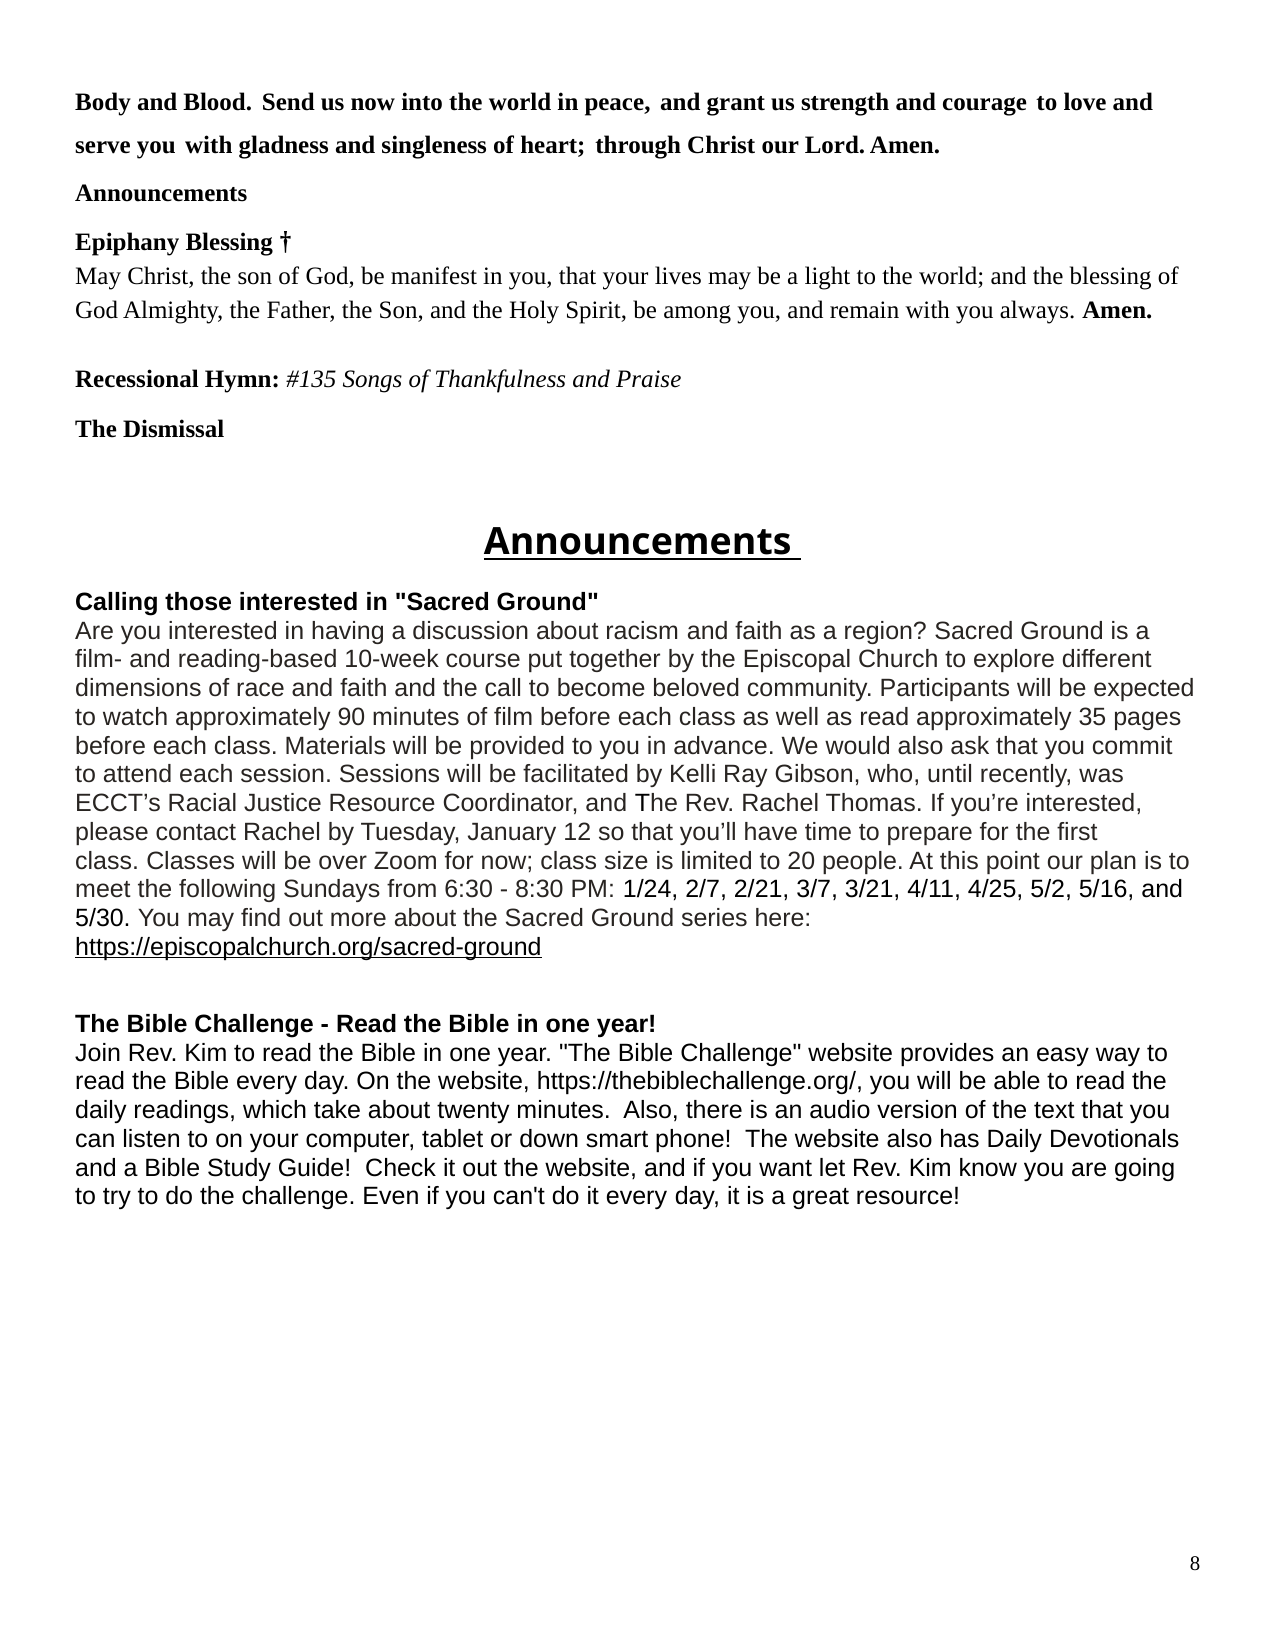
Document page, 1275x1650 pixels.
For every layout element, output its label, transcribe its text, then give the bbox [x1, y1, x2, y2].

text Join Rev. Kim to read the Bible in one year. "The Bible Challenge" website provides an easy way to read the Bible every day. On the website, https://thebiblechallenge.org/, you will be able to read the daily readings, which take about twenty minutes. Also, there is an audio version of the text that you can listen to on your computer, tablet or down smart phone! The website also has Daily Devotionals and a Bible Study Guide! Check it out the website, and if you want let Rev. Kim know you are going to try to do the challenge. Even if you can't do it every day, it is a great resource! [75, 1038, 1200, 1210]
text Are you interested in having a discussion about racism and faith as a region? Sacred Ground is a film- and reading-based 10-week course put together by the Episcopal Church to explore different dimensions of race and faith and the call to become beloved community. Participants will be expected to watch approximately 90 minutes of film before each class as well as read approximately 35 pages before each class. Materials will be provided to you in advance. We would also ask that you commit to attend each session. Sessions will be facilitated by Kelli Ray Gibson, who, until recently, was ECCT’s Racial Justice Resource Coordinator, and The Rev. Rachel Thomas. If you’re interested, please contact Rachel by Tuesday, January 12 so that you’ll have time to prepare for the first class. Classes will be over Zoom for now; class size is limited to 20 people. At this point our plan is to meet the following Sundays from 6:30 - 8:30 PM: 1/24, 2/7, 2/21, 3/7, 3/21, 4/11, 4/25, 5/2, 5/16, and 5/30. You may find out more about the Sacred Ground series here: [75, 616, 1200, 932]
text Epiphany Blessing † [75, 223, 1200, 258]
text The Bible Challenge - Read the Bible in one year! [75, 1009, 1200, 1038]
text May Christ, the son of God, be manifest in you, that your lives may be a light to the world; and the blessing of God Almighty, the Father, the Son, and the Holy Spirit, be among you, and remain with you always. Amen. [75, 261, 1200, 359]
text Announcements [75, 514, 1200, 565]
text https://episcopalchurch.org/sacred-ground [75, 932, 1200, 961]
text Announcements [75, 178, 1200, 207]
text Recessional Hymn: #135 Songs of Thankfulness and Praise [75, 364, 1200, 393]
text The Dismissal [75, 414, 1200, 443]
text Calling those interested in "Sacred Ground" [75, 587, 1200, 616]
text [75, 75, 1200, 161]
